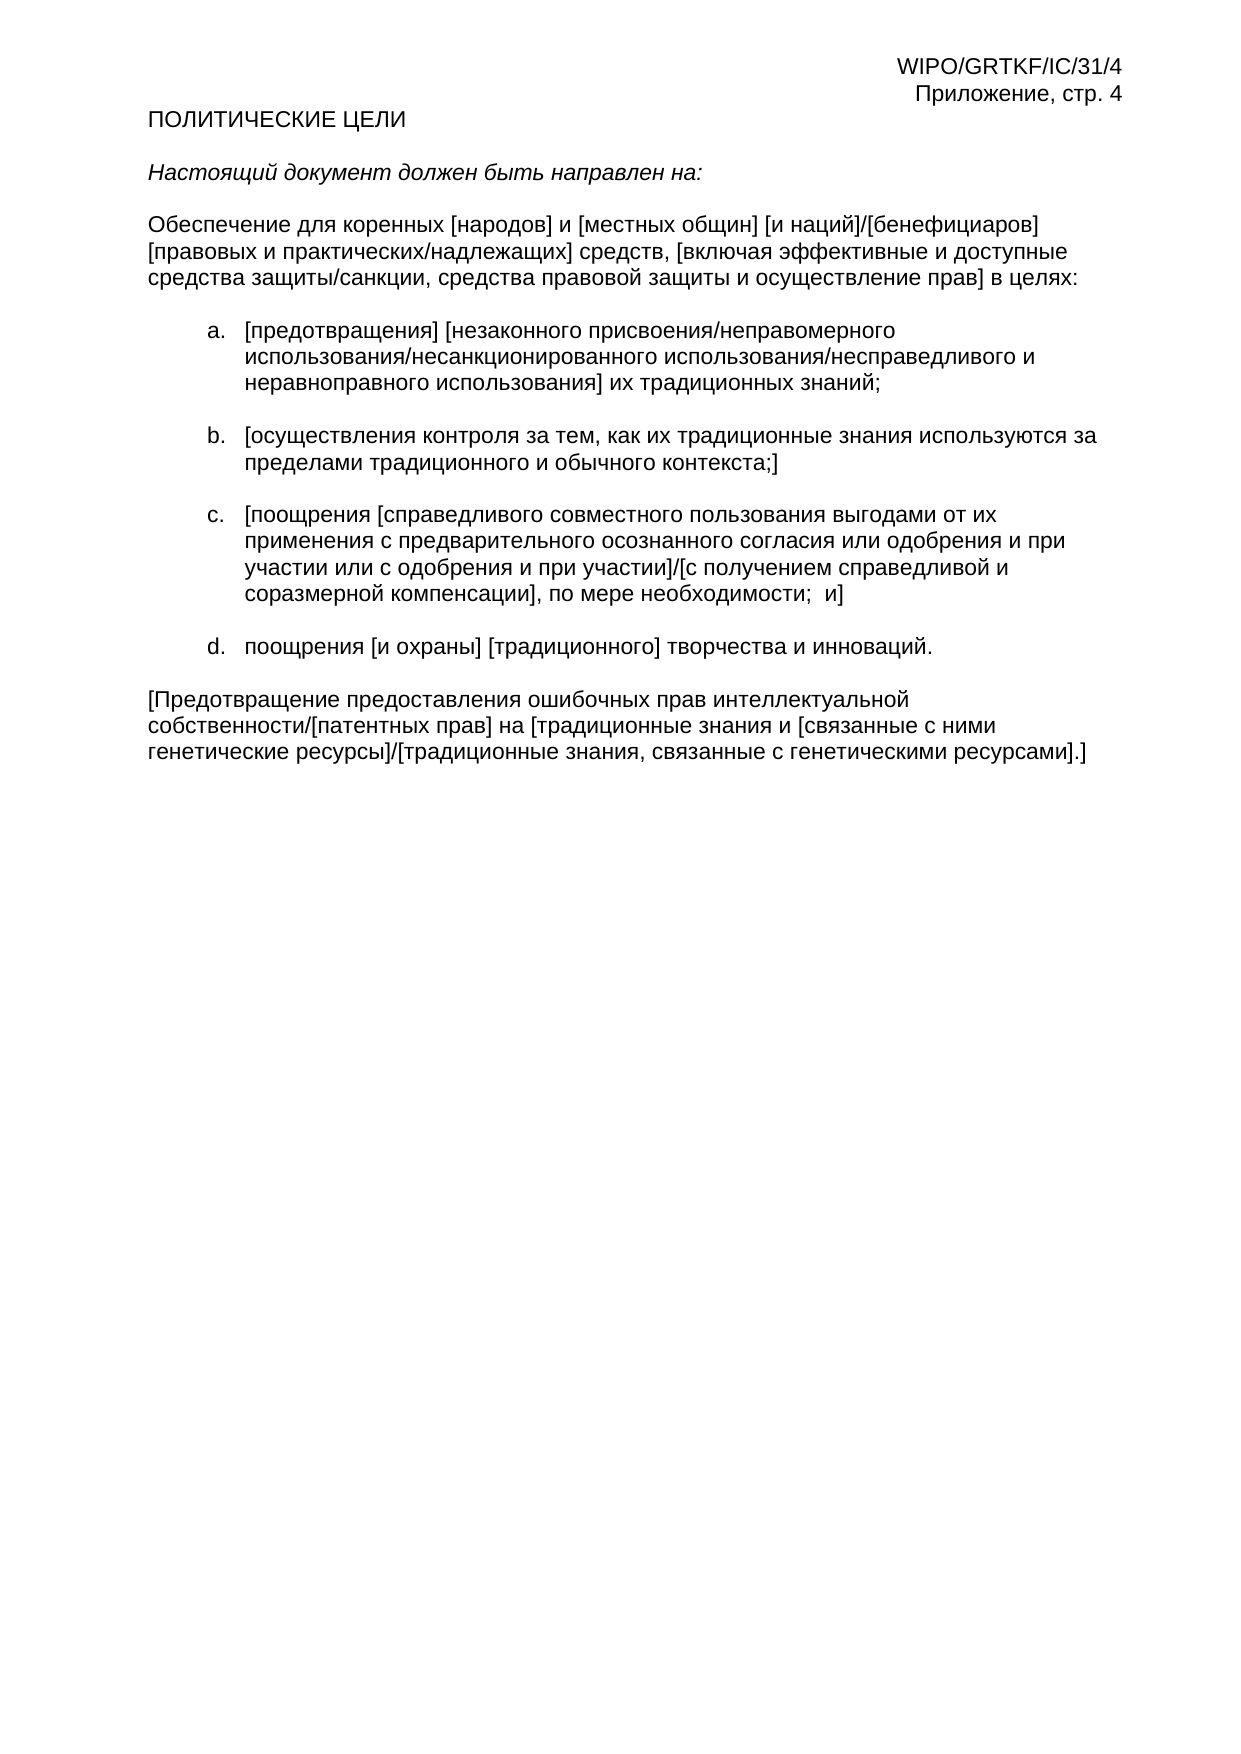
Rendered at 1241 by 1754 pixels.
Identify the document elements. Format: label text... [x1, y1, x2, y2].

text Обеспечение для коренных [народов] и [местных общин] [и наций]/[бенефициаров] [правовых и практических/надлежащих] средств, [включая эффективные и доступные средства защиты/санкции, средства правовой защиты и осуществление прав] в целях: [148, 211, 1122, 290]
text Настоящий документ должен быть направлен на: [148, 158, 1122, 185]
list [предотвращения] [незаконного присвоения/неправомерного использования/несанкционированного использования/несправедливого и неравноправного использования] их традиционных знаний; [207, 317, 1122, 422]
list поощрения [и охраны] [традиционного] творчества и инноваций. [207, 633, 1122, 659]
text ПОЛИТИЧЕСКИЕ ЦЕЛИ [148, 106, 1122, 132]
list [поощрения [справедливого совместного пользования выгодами от их применения с предварительного осознанного согласия или одобрения и при участии или с одобрения и при участии]/[с получением справедливой и соразмерной компенсации], по мере необходимости; и] [207, 501, 1122, 633]
list [осуществления контроля за тем, как их традиционные знания используются за пределами традиционного и обычного контекста;] [207, 422, 1122, 501]
text [Предотвращение предоставления ошибочных прав интеллектуальной собственности/[патентных прав] на [традиционные знания и [связанные с ними генетические ресурсы]/[традиционные знания, связанные с генетическими ресурсами].] [148, 686, 1122, 765]
